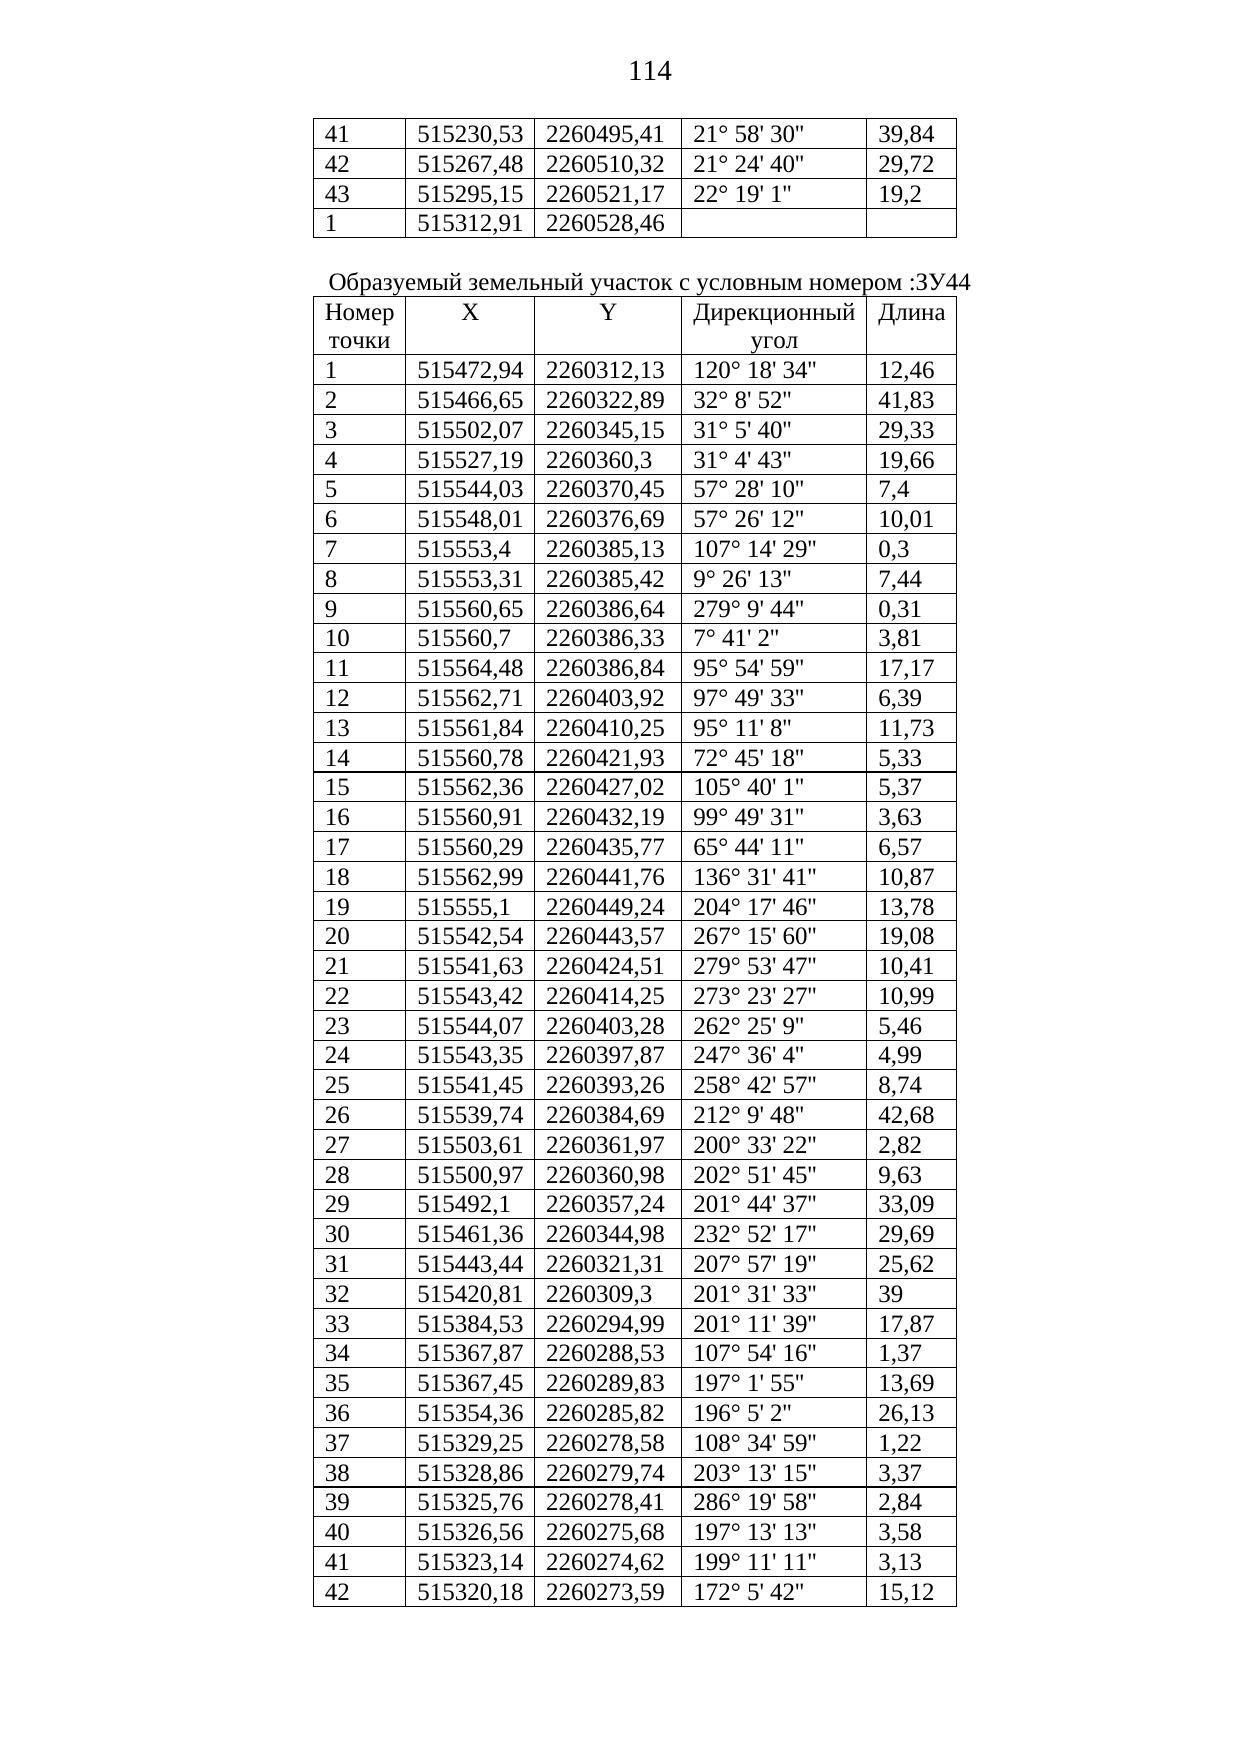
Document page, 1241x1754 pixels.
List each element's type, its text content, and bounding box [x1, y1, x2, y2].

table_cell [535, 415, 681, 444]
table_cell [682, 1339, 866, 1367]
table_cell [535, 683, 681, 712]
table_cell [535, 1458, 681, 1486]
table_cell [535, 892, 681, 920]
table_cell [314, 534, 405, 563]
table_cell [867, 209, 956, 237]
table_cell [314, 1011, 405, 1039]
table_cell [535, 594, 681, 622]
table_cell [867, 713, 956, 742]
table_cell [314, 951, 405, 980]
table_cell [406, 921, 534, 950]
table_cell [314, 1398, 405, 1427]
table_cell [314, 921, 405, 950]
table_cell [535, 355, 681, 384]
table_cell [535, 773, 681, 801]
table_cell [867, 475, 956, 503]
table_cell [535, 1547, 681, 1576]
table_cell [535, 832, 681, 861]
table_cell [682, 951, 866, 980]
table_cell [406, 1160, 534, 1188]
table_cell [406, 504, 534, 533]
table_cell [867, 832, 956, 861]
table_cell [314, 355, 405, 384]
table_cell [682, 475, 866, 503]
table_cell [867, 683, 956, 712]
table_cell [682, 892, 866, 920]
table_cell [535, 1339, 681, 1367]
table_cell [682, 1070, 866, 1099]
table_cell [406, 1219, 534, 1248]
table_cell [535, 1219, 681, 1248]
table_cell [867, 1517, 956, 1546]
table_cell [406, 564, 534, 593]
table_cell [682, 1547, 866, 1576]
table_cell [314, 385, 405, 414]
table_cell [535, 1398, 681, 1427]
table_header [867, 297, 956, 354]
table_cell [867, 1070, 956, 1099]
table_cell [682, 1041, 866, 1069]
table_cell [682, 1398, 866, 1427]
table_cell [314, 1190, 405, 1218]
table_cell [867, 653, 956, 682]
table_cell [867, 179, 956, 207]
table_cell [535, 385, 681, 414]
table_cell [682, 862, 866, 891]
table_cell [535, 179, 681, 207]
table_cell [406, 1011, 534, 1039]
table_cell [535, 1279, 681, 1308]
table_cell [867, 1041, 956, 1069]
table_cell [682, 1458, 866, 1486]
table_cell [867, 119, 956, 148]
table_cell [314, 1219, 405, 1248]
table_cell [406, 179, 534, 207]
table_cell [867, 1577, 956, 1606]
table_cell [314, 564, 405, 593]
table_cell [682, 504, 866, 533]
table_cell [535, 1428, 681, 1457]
text Образуемый земельный участок с условным номером :ЗУ44 [118, 267, 1181, 296]
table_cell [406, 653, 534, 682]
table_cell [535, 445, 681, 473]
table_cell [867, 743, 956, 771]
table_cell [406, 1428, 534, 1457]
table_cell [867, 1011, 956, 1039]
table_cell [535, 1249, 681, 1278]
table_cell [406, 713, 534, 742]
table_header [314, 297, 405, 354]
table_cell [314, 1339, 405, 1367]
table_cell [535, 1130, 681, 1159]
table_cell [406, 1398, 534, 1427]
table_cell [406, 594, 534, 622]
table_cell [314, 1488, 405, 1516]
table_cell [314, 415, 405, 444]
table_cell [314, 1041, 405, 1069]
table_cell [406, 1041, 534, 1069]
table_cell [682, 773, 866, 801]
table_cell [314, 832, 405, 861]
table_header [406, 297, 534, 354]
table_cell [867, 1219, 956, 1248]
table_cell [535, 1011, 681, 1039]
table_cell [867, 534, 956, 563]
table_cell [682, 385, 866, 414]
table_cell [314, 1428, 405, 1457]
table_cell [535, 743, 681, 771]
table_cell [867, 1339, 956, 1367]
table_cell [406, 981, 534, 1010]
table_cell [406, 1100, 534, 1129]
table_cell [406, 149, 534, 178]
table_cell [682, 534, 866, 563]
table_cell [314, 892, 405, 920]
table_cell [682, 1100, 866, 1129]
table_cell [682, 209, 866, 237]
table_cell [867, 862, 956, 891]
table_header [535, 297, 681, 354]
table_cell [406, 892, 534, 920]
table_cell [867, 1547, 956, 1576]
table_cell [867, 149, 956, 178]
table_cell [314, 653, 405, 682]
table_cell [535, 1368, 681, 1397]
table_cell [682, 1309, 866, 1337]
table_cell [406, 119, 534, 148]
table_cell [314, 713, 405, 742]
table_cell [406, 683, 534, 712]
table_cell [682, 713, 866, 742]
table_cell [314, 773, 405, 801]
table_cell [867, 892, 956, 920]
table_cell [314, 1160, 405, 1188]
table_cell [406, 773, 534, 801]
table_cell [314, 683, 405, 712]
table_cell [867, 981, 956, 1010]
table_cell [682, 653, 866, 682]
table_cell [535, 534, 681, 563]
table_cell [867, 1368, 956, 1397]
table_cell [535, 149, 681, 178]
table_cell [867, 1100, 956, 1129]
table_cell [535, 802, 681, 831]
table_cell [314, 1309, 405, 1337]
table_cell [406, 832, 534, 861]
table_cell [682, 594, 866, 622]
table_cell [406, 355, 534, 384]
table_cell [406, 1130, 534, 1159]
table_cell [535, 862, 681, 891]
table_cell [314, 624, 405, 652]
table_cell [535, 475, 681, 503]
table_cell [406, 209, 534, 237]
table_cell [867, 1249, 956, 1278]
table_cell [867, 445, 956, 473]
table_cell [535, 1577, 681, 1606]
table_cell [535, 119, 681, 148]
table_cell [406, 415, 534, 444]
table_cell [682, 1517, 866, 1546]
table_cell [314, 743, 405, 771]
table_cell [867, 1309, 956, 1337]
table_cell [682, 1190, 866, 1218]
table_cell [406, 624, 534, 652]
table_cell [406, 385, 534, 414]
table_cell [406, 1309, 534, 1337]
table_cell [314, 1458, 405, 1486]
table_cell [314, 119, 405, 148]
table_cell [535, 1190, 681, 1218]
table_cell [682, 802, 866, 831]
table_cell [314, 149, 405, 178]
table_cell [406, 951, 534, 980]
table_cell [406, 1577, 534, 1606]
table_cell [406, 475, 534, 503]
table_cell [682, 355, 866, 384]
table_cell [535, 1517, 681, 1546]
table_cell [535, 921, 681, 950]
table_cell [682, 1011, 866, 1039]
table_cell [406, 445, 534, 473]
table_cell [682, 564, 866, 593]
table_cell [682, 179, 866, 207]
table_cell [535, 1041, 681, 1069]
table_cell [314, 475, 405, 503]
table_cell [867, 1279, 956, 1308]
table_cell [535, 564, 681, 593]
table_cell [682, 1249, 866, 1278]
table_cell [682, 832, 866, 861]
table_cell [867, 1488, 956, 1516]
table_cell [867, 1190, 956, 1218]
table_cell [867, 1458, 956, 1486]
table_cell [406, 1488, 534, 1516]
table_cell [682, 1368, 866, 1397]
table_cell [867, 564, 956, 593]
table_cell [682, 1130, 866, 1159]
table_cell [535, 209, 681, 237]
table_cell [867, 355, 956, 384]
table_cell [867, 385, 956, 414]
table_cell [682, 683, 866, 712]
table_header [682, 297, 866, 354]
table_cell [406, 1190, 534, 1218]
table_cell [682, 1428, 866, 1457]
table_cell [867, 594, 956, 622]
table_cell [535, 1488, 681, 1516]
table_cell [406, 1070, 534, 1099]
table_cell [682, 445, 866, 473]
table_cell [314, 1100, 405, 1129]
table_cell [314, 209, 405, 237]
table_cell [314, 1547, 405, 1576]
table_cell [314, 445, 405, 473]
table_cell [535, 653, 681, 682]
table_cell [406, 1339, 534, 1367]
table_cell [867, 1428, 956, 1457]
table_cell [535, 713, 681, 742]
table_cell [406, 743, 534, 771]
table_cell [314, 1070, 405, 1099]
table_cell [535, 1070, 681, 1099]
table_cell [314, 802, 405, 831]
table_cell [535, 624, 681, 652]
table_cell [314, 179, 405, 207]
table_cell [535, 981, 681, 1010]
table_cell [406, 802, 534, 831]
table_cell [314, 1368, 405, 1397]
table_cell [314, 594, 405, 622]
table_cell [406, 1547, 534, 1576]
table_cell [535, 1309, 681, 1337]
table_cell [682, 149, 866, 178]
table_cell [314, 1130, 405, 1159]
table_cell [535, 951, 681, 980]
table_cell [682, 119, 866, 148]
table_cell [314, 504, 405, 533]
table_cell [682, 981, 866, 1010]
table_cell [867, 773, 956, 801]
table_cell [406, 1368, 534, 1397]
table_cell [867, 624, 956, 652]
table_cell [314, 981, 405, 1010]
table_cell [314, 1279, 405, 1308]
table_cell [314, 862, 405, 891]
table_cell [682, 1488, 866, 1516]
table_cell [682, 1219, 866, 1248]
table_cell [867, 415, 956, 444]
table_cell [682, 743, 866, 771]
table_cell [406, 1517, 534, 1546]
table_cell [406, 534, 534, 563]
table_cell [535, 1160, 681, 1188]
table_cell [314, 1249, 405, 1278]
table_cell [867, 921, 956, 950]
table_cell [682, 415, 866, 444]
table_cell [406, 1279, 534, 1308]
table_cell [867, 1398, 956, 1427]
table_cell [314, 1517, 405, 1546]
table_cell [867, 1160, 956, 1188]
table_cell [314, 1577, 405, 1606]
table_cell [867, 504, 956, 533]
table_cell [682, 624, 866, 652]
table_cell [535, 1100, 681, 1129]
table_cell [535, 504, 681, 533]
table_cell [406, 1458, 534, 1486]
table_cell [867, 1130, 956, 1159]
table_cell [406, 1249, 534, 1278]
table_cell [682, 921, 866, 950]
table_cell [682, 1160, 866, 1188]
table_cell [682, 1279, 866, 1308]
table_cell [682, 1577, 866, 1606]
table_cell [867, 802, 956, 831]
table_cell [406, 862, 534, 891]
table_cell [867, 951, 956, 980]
